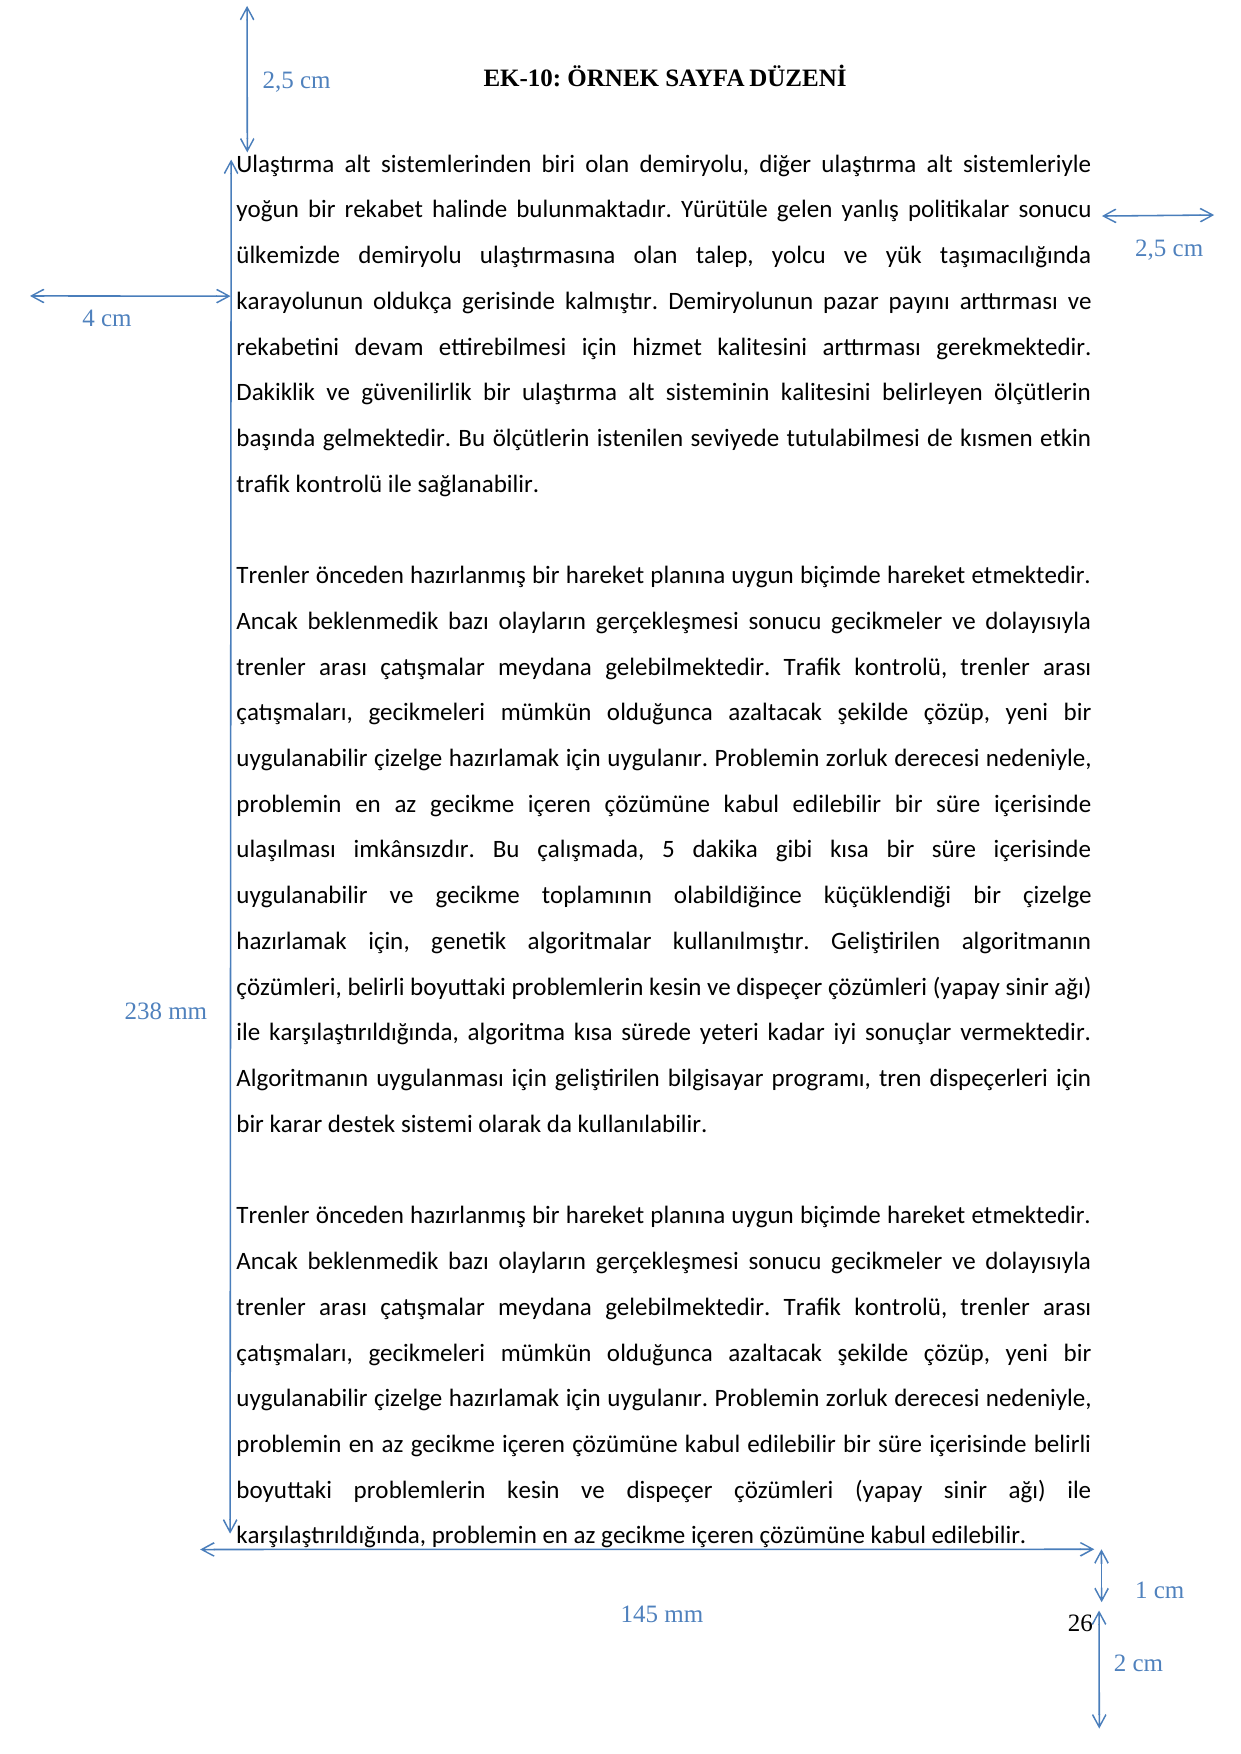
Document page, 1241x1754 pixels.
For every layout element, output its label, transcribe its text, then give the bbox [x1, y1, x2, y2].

text Ulaştırma alt sistemlerinden biri olan demiryolu, diğer ulaştırma alt sistemleriyle yoğun bir rekabet halinde bulunmaktadır. Yürütüle gelen yanlış politikalar sonucu ülkemizde demiryolu ulaştırmasına olan talep, yolcu ve yük taşımacılığında karayolunun oldukça gerisinde kalmıştır. Demiryolunun pazar payını arttırması ve rekabetini devam ettirebilmesi için hizmet kalitesini arttırması gerekmektedir. Dakiklik ve güvenilirlik bir ulaştırma alt sisteminin kalitesini belirleyen ölçütlerin başında gelmektedir. Bu ölçütlerin istenilen seviyede tutulabilmesi de kısmen etkin trafik kontrolü ile sağlanabilir. [236, 148, 1092, 498]
text Trenler önceden hazırlanmış bir hareket planına uygun biçimde hareket etmektedir. Ancak beklenmedik bazı olayların gerçekleşmesi sonucu gecikmeler ve dolayısıyla trenler arası çatışmalar meydana gelebilmektedir. Trafik kontrolü, trenler arası çatışmaları, gecikmeleri mümkün olduğunca azaltacak şekilde çözüp, yeni bir uygulanabilir çizelge hazırlamak için uygulanır. Problemin zorluk derecesi nedeniyle, problemin en az gecikme içeren çözümüne kabul edilebilir bir süre içerisinde ulaşılması imkânsızdır. Bu çalışmada, 5 dakika gibi kısa bir süre içerisinde uygulanabilir ve gecikme toplamının olabildiğince küçüklendiği bir çizelge hazırlamak için, genetik algoritmalar kullanılmıştır. Geliştirilen algoritmanın çözümleri, belirli boyuttaki problemlerin kesin ve dispeçer çözümleri (yapay sinir ağı) ile karşılaştırıldığında, algoritma kısa sürede yeteri kadar iyi sonuçlar vermektedir. Algoritmanın uygulanması için geliştirilen bilgisayar programı, tren dispeçerleri için bir karar destek sistemi olarak da kullanılabilir. [236, 559, 1092, 1138]
text Trenler önceden hazırlanmış bir hareket planına uygun biçimde hareket etmektedir. Ancak beklenmedik bazı olayların gerçekleşmesi sonucu gecikmeler ve dolayısıyla trenler arası çatışmalar meydana gelebilmektedir. Trafik kontrolü, trenler arası çatışmaları, gecikmeleri mümkün olduğunca azaltacak şekilde çözüp, yeni bir uygulanabilir çizelge hazırlamak için uygulanır. Problemin zorluk derecesi nedeniyle, problemin en az gecikme içeren çözümüne kabul edilebilir bir süre içerisinde belirli boyuttaki problemlerin kesin ve dispeçer çözümleri (yapay sinir ağı) ile karşılaştırıldığında, problemin en az gecikme içeren çözümüne kabul edilebilir. [236, 1199, 1092, 1548]
